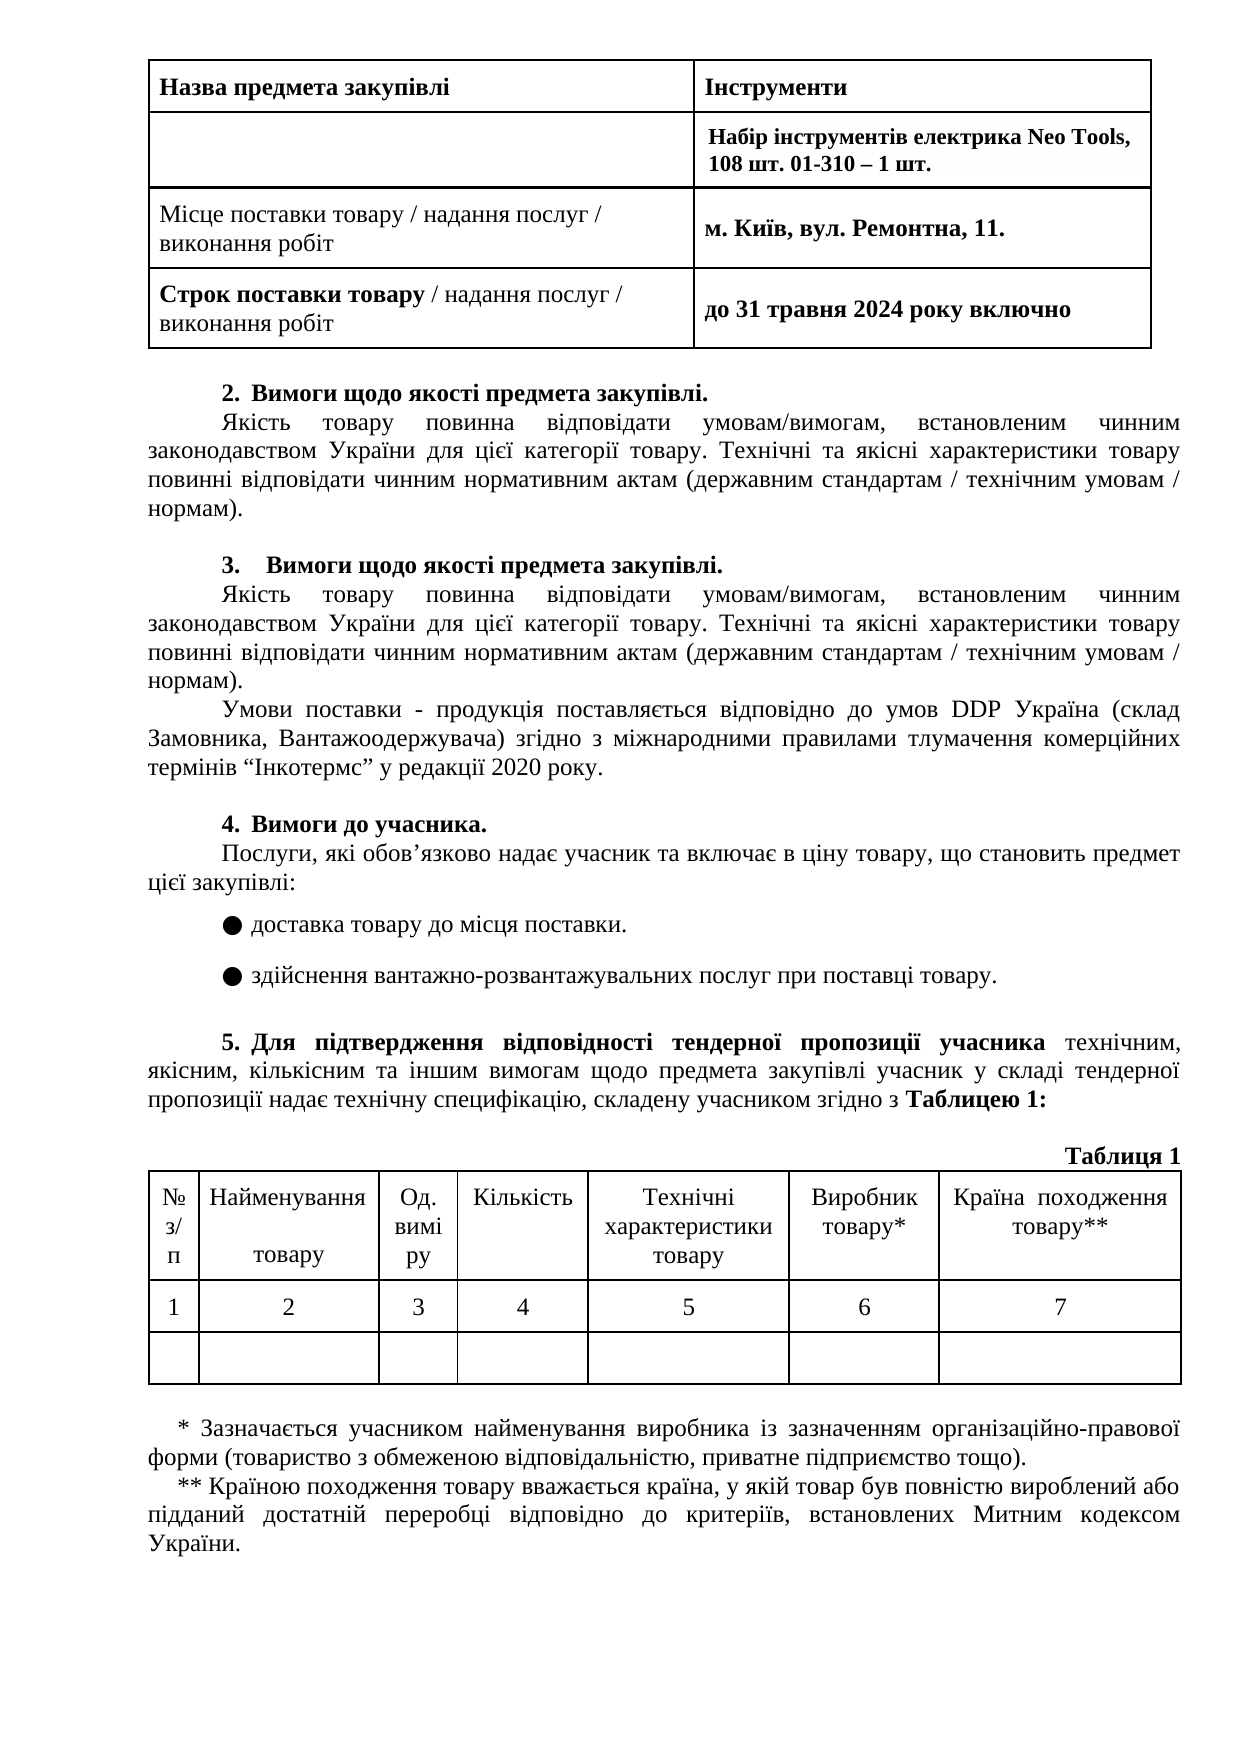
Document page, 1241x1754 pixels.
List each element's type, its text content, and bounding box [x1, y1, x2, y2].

table_cell 7 [940, 1281, 1180, 1331]
table_cell м. Київ, вул. Ремонтна, 11. [695, 189, 1150, 267]
table_cell [790, 1333, 938, 1382]
table_cell Строк поставки товару / надання послуг / виконання робіт [150, 269, 693, 347]
table_cell 3 [380, 1281, 457, 1331]
text Умови поставки - продукція поставляється відповідно до умов DDP Україна (склад Замовника, Вантажоодержувача) згідно з міжнародними правилами тлумачення комерційних термінів “Інкотермс” у редакції 2020 року. [148, 694, 1181, 781]
table_header Технічні характеристики товару [589, 1172, 788, 1279]
table_cell 6 [790, 1281, 938, 1331]
list Для підтвердження відповідності тендерної пропозиції учасника технічним, якісним, кількісним та іншим вимогам щодо предмета закупівлі учасник у складі тендерної пропозиції надає технічну специфікацію, складену учасником згідно з Таблицею 1: [148, 1027, 1181, 1113]
table_header Найменування товару [200, 1172, 378, 1279]
list Вимоги щодо якості предмета закупівлі. [148, 378, 1181, 407]
table_header Кількість [458, 1172, 587, 1279]
table_header Од. виміру [380, 1172, 457, 1279]
text ** Країною походження товару вважається країна, у якій товар був повністю вироблений або підданий достатній переробці відповідно до критеріїв, встановлених Митним кодексом України. [148, 1471, 1181, 1557]
list Вимоги щодо якості предмета закупівлі. [148, 551, 1181, 579]
text Таблиця 1 [223, 1141, 1181, 1170]
table_cell 2 [200, 1281, 378, 1331]
text Якість товару повинна відповідати умовам/вимогам, встановленим чинним законодавством України для цієї категорії товару. Технічні та якісні характеристики товару повинні відповідати чинним нормативним актам (державним стандартам / технічним умовам / нормам). [148, 579, 1181, 694]
table_cell 5 [589, 1281, 788, 1331]
table_cell [380, 1333, 457, 1382]
table_header Виробник товару* [790, 1172, 938, 1279]
table_header № з/п [150, 1172, 198, 1279]
table_cell [458, 1333, 587, 1382]
text Якість товару повинна відповідати умовам/вимогам, встановленим чинним законодавством України для цієї категорії товару. Технічні та якісні характеристики товару повинні відповідати чинним нормативним актам (державним стандартам / технічним умовам / нормам). [148, 407, 1181, 522]
list Вимоги до учасника. [148, 809, 1181, 838]
table_cell 4 [458, 1281, 587, 1331]
table_cell [150, 1333, 198, 1382]
text * Зазначається учасником найменування виробника із зазначенням організаційно-правової форми (товариство з обмеженою відповідальністю, приватне підприємство тощо). [148, 1413, 1181, 1471]
table_header Інструменти [695, 61, 1150, 111]
table_header Назва предмета закупівлі [150, 61, 693, 111]
table_cell Місце поставки товару / надання послуг / виконання робіт [150, 189, 693, 267]
table_cell [200, 1333, 378, 1382]
table_cell [589, 1333, 788, 1382]
list здійснення вантажно-розвантажувальних послуг при поставці товару. [148, 947, 1181, 998]
list доставка товару до місця поставки. [148, 896, 1181, 947]
table_cell [940, 1333, 1180, 1382]
table_cell до 31 травня 2024 року включно [695, 269, 1150, 347]
table_cell Набір інструментів електрика Neo Tools, 108 шт. 01-310 – 1 шт. [695, 113, 1150, 186]
text Послуги, які обов’язково надає учасник та включає в ціну товару, що становить предмет цієї закупівлі: [148, 838, 1181, 896]
table_header Країна походження товару** [940, 1172, 1180, 1279]
table_cell 1 [150, 1281, 198, 1331]
